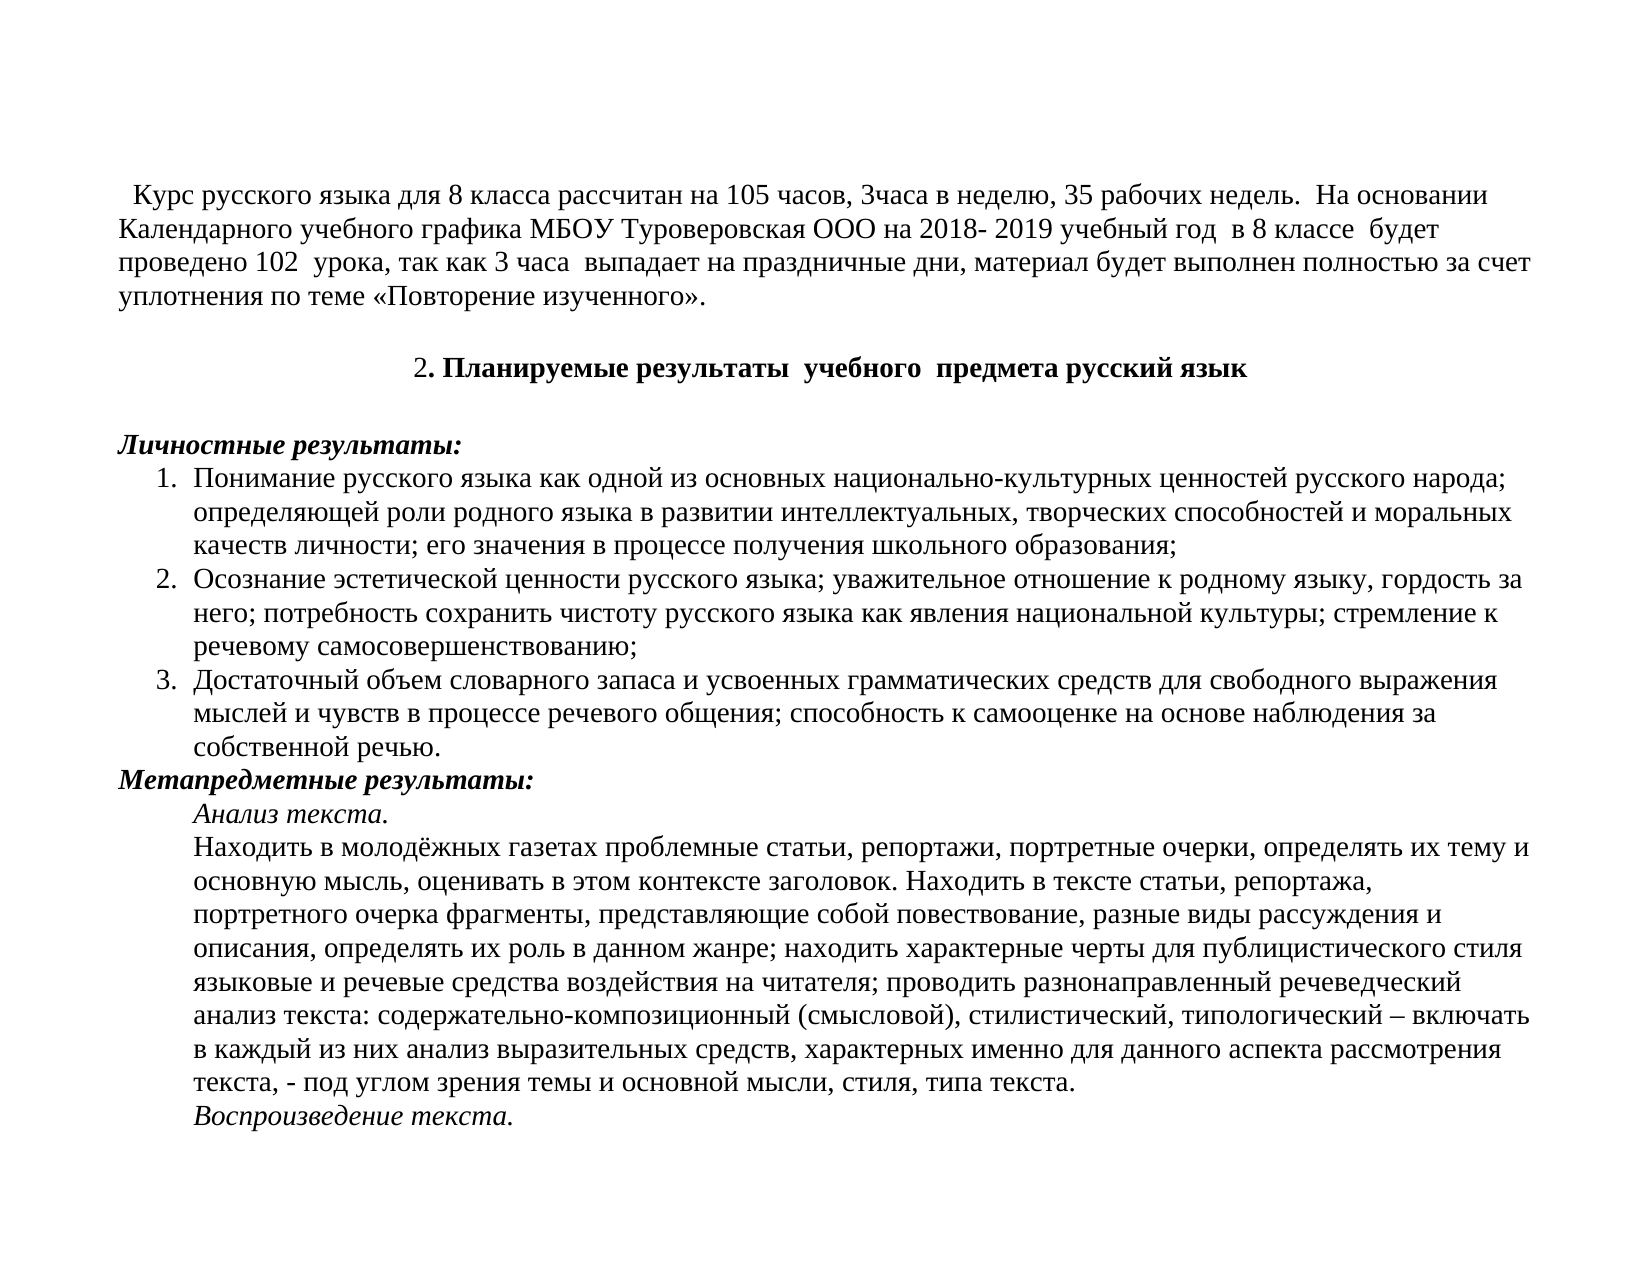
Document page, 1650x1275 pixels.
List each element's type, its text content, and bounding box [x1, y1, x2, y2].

list Осознание эстетической ценности русского языка; уважительное отношение к родному языку, гордость за него; потребность сохранить чистоту русского языка как явления национальной культуры; стремление к речевому самосовершенствованию; [156, 561, 1532, 662]
text Метапредметные результаты: [118, 762, 1532, 796]
text 2. Планируемые результаты учебного предмета русский язык [118, 350, 1532, 383]
text Личностные результаты: [118, 427, 1532, 461]
list Понимание русского языка как одной из основных национально-культурных ценностей русского народа; определяющей роли родного языка в развитии интеллектуальных, творческих способностей и моральных качеств личности; его значения в процессе получения школьного образования; [156, 461, 1532, 561]
text Воспроизведение текста. [193, 1098, 1532, 1131]
text Курс русского языка для 8 класса рассчитан на 105 часов, 3часа в неделю, 35 рабочих недель. На основании Календарного учебного графика МБОУ Туроверовская ООО на 2018- 2019 учебный год в 8 классе будет проведено 102 урока, так как 3 часа выпадает на праздничные дни, материал будет выполнен полностью за счет уплотнения по теме «Повторение изученного». [118, 177, 1532, 311]
text Находить в молодёжных газетах проблемные статьи, репортажи, портретные очерки, определять их тему и основную мысль, оценивать в этом контексте заголовок. Находить в тексте статьи, репортажа, портретного очерка фрагменты, представляющие собой повествование, разные виды рассуждения и описания, определять их роль в данном жанре; находить характерные черты для публицистического стиля языковые и речевые средства воздействия на читателя; проводить разнонаправленный речеведческий анализ текста: содержательно-композиционный (смысловой), стилистический, типологический – включать в каждый из них анализ выразительных средств, характерных именно для данного аспекта рассмотрения текста, - под углом зрения темы и основной мысли, стиля, типа текста. [193, 829, 1532, 1098]
list Достаточный объем словарного запаса и усвоенных грамматических средств для свободного выражения мыслей и чувств в процессе речевого общения; способность к самооценке на основе наблюдения за собственной речью. [156, 662, 1532, 762]
text Анализ текста. [193, 796, 1532, 829]
